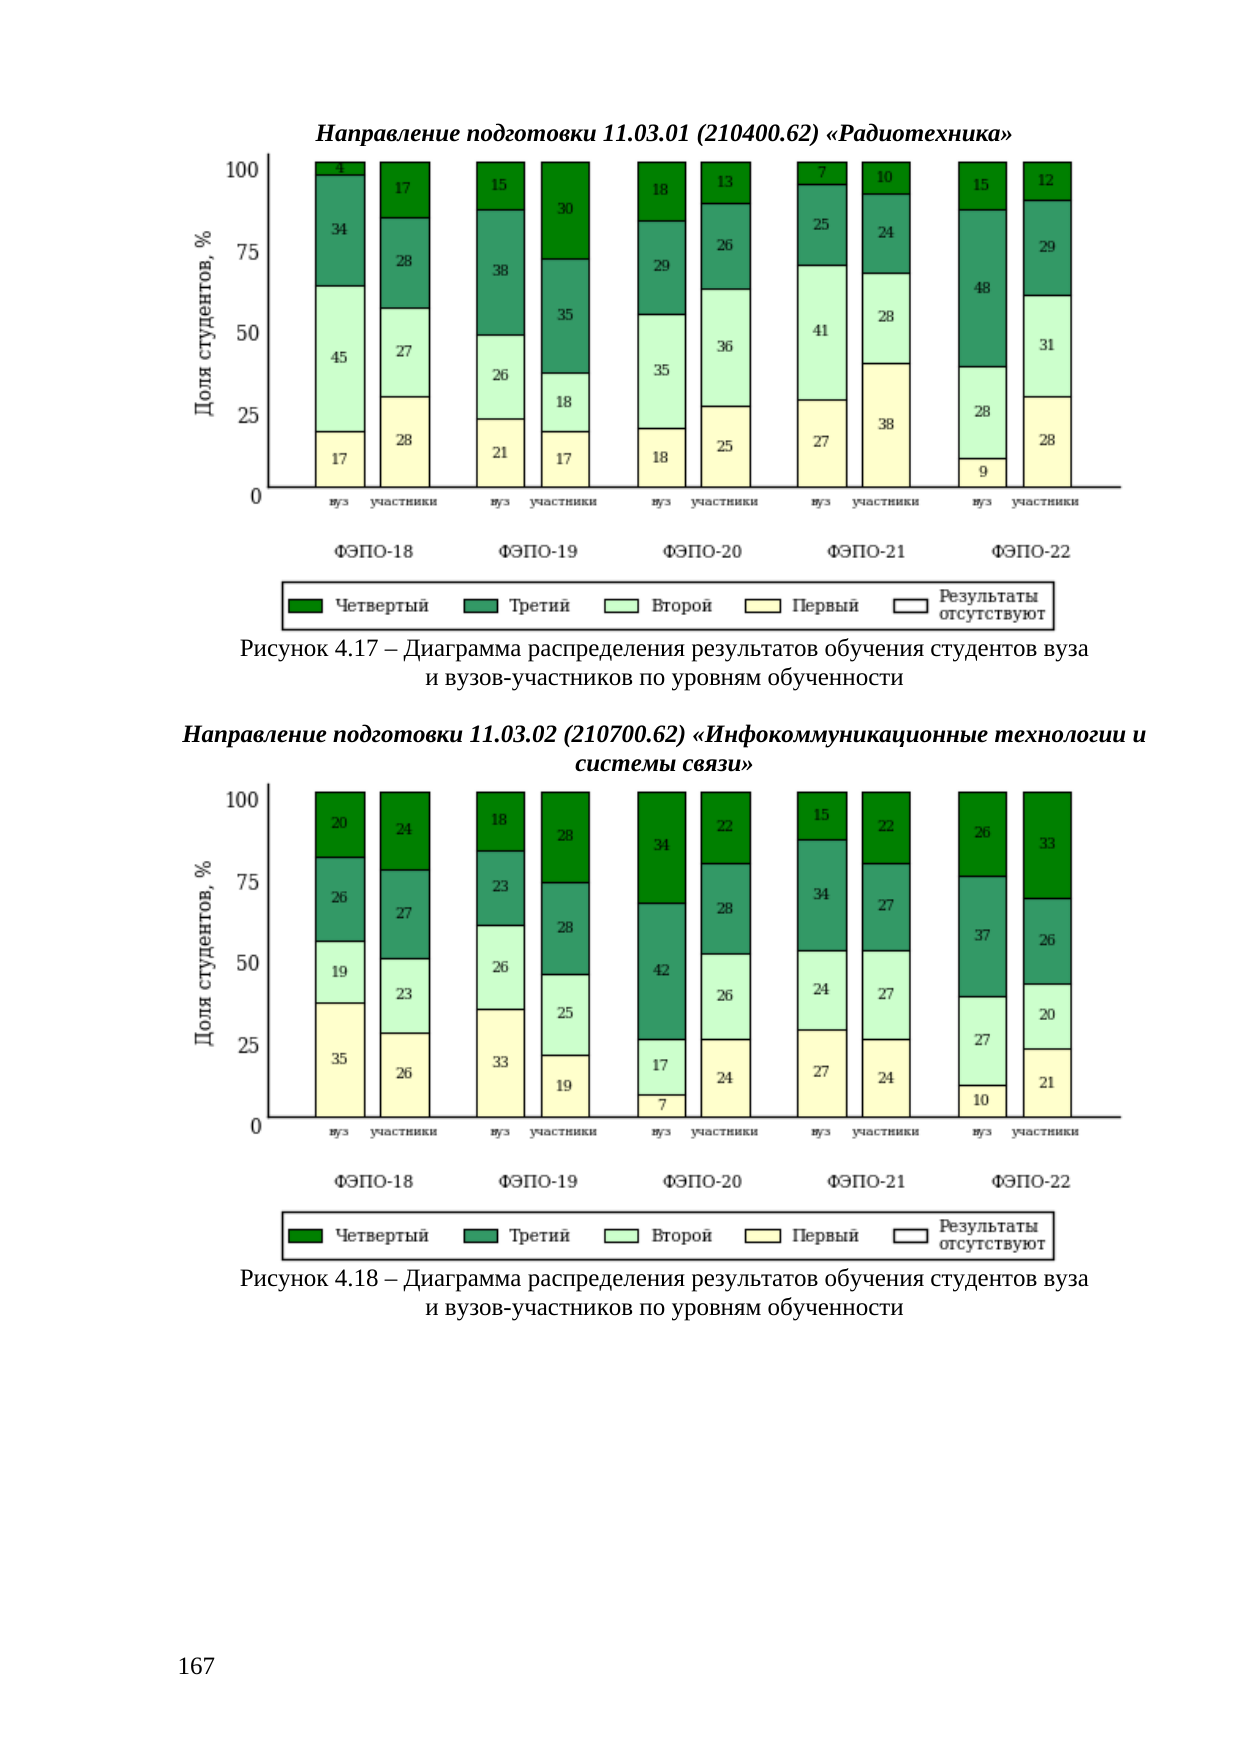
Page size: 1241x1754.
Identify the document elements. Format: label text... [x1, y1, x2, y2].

text Рисунок 4.18 – Диаграмма распределения результатов обучения студентов вуза и вузов-участников по уровням обученности [177, 1263, 1152, 1321]
picture [192, 146, 1137, 634]
text Рисунок 4.17 – Диаграмма распределения результатов обучения студентов вуза и вузов-участников по уровням обученности [177, 633, 1152, 691]
picture [192, 777, 1137, 1264]
